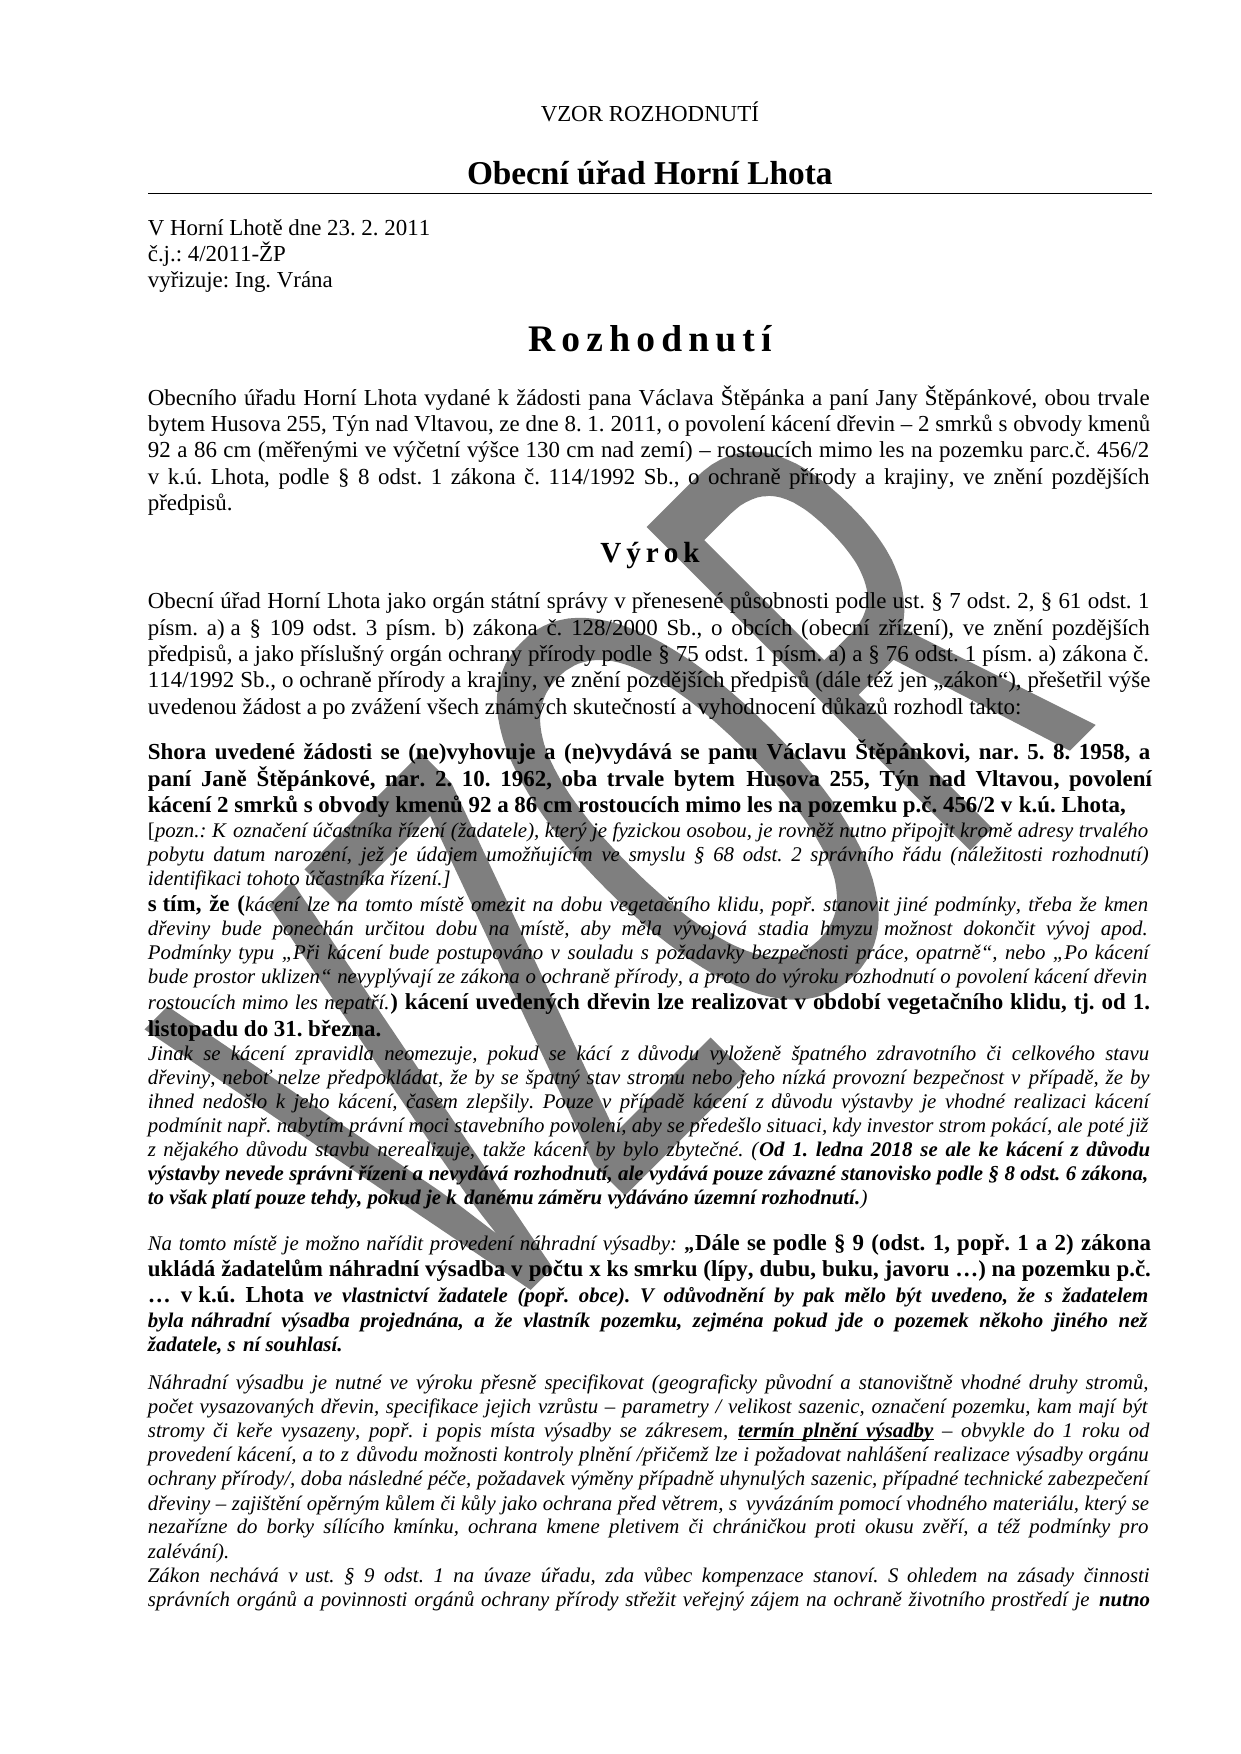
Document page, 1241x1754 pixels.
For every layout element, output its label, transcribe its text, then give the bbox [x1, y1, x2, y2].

text Obecní úřad Horní Lhota jako orgán státní správy v přenesené působnosti podle ust. § 7 odst. 2, § 61 odst. 1 písm. a) a § 109 odst. 3 písm. b) zákona č. 128/2000 Sb., o obcích (obecní zřízení), ve znění pozdějších předpisů, a jako příslušný orgán ochrany přírody podle § 75 odst. 1 písm. a) a § 76 odst. 1 písm. a) zákona č. 114/1992 Sb., o ochraně přírody a krajiny, ve znění pozdějších předpisů (dále též jen „zákon“), přešetřil výše uvedenou žádost a po zvážení všech známých skutečností a vyhodnocení důkazů rozhodl takto: [148, 587, 1152, 719]
text [pozn.: K označení účastníka řízení (žadatele), který je fyzickou osobou, je rovněž nutno připojit kromě adresy trvalého pobytu datum narození, jež je údajem umožňujícím ve smyslu § 68 odst. 2 správního řádu (náležitosti rozhodnutí) identifikaci tohoto účastníka řízení.] [148, 817, 1152, 890]
text Jinak se kácení zpravidla neomezuje, pokud se kácí z důvodu vyloženě špatného zdravotního či celkového stavu dřeviny, neboť nelze předpokládat, že by se špatný stav stromu nebo jeho nízká provozní bezpečnost v případě, že by ihned nedošlo k jeho kácení, časem zlepšily. Pouze v případě kácení z důvodu výstavby je vhodné realizaci kácení podmínit např. nabytím právní moci stavebního povolení, aby se předešlo situaci, kdy investor strom pokácí, ale poté již z nějakého důvodu stavbu nerealizuje, takže kácení by bylo zbytečné. (Od 1. ledna 2018 se ale ke kácení z důvodu výstavby nevede správní řízení a nevydává rozhodnutí, ale vydává pouze závazné stanovisko podle § 8 odst. 6 zákona, to však platí pouze tehdy, pokud je k danému záměru vydáváno územní rozhodnutí.) [148, 1041, 1152, 1209]
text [148, 1563, 1152, 1611]
subtitle Obecní úřad Horní Lhota [148, 153, 1152, 193]
text V Horní Lhotě dne 23. 2. 2011 [148, 213, 1152, 240]
text Náhradní výsadbu je nutné ve výroku přesně specifikovat (geograficky původní a stanovištně vhodné druhy stromů, počet vysazovaných dřevin, specifikace jejich vzrůstu – parametry / velikost sazenic, označení pozemku, kam mají být stromy či keře vysazeny, popř. i popis místa výsadby se zákresem, termín plnění výsadby – obvykle do 1 roku od provedení kácení, a to z důvodu možnosti kontroly plnění /přičemž lze i požadovat nahlášení realizace výsadby orgánu ochrany přírody/, doba následné péče, požadavek výměny případně uhynulých sazenic, případné technické zabezpečení dřeviny – zajištění opěrným kůlem či kůly jako ochrana před větrem, s vyvázáním pomocí vhodného materiálu, který se nezařízne do borky sílícího kmínku, ochrana kmene pletivem či chráničkou proti okusu zvěří, a též podmínky pro zalévání). [148, 1370, 1152, 1563]
text Obecního úřadu Horní Lhota vydané k žádosti pana Václava Štěpánka a paní Jany Štěpánkové, obou trvale bytem Husova 255, Týn nad Vltavou, ze dne 8. 1. 2011, o povolení kácení dřevin – 2 smrků s obvody kmenů 92 a 86 cm (měřenými ve výčetní výšce 130 cm nad zemí) – rostoucích mimo les na pozemku parc.č. 456/2 v k.ú. Lhota, podle § 8 odst. 1 zákona č. 114/1992 Sb., o ochraně přírody a krajiny, ve znění pozdějších předpisů. [148, 384, 1152, 516]
subtitle Výrok [148, 535, 1152, 568]
text Na tomto místě je možno nařídit provedení náhradní výsadby: „Dále se podle § 9 (odst. 1, popř. 1 a 2) zákona ukládá žadatelům náhradní výsadba v počtu x ks smrku (lípy, dubu, buku, javoru …) na pozemku p.č. … v k.ú. Lhota ve vlastnictví žadatele (popř. obce). V odůvodnění by pak mělo být uvedeno, že s žadatelem byla náhradní výsadba projednána, a že vlastník pozemku, zejména pokud jde o pozemek někoho jiného než žadatele, s ní souhlasí. [148, 1228, 1152, 1356]
text vyřizuje: Ing. Vrána [148, 266, 1152, 293]
text VZOR ROZHODNUTÍ [148, 100, 1152, 127]
text č.j.: 4/2011-ŽP [148, 240, 1152, 266]
text Shora uvedené žádosti se (ne)vyhovuje a (ne)vydává se panu Václavu Štěpánkovi, nar. 5. 8. 1958, a paní Janě Štěpánkové, nar. 2. 10. 1962, oba trvale bytem Husova 255, Týn nad Vltavou, povolení kácení 2 smrků s obvody kmenů 92 a 86 cm rostoucích mimo les na pozemku p.č. 456/2 v k.ú. Lhota, [148, 738, 1152, 817]
text s tím, že (kácení lze na tomto místě omezit na dobu vegetačního klidu, popř. stanovit jiné podmínky, třeba že kmen dřeviny bude ponechán určitou dobu na místě, aby měla vývojová stadia hmyzu možnost dokončit vývoj apod. Podmínky typu „Při kácení bude postupováno v souladu s požadavky bezpečnosti práce, opatrně“, nebo „Po kácení bude prostor uklizen“ nevyplývají ze zákona o ochraně přírody, a proto do výroku rozhodnutí o povolení kácení dřevin rostoucích mimo les nepatří.) kácení uvedených dřevin lze realizovat v období vegetačního klidu, tj. od 1. listopadu do 31. března. [148, 890, 1152, 1041]
subtitle Rozhodnutí [148, 317, 1152, 360]
